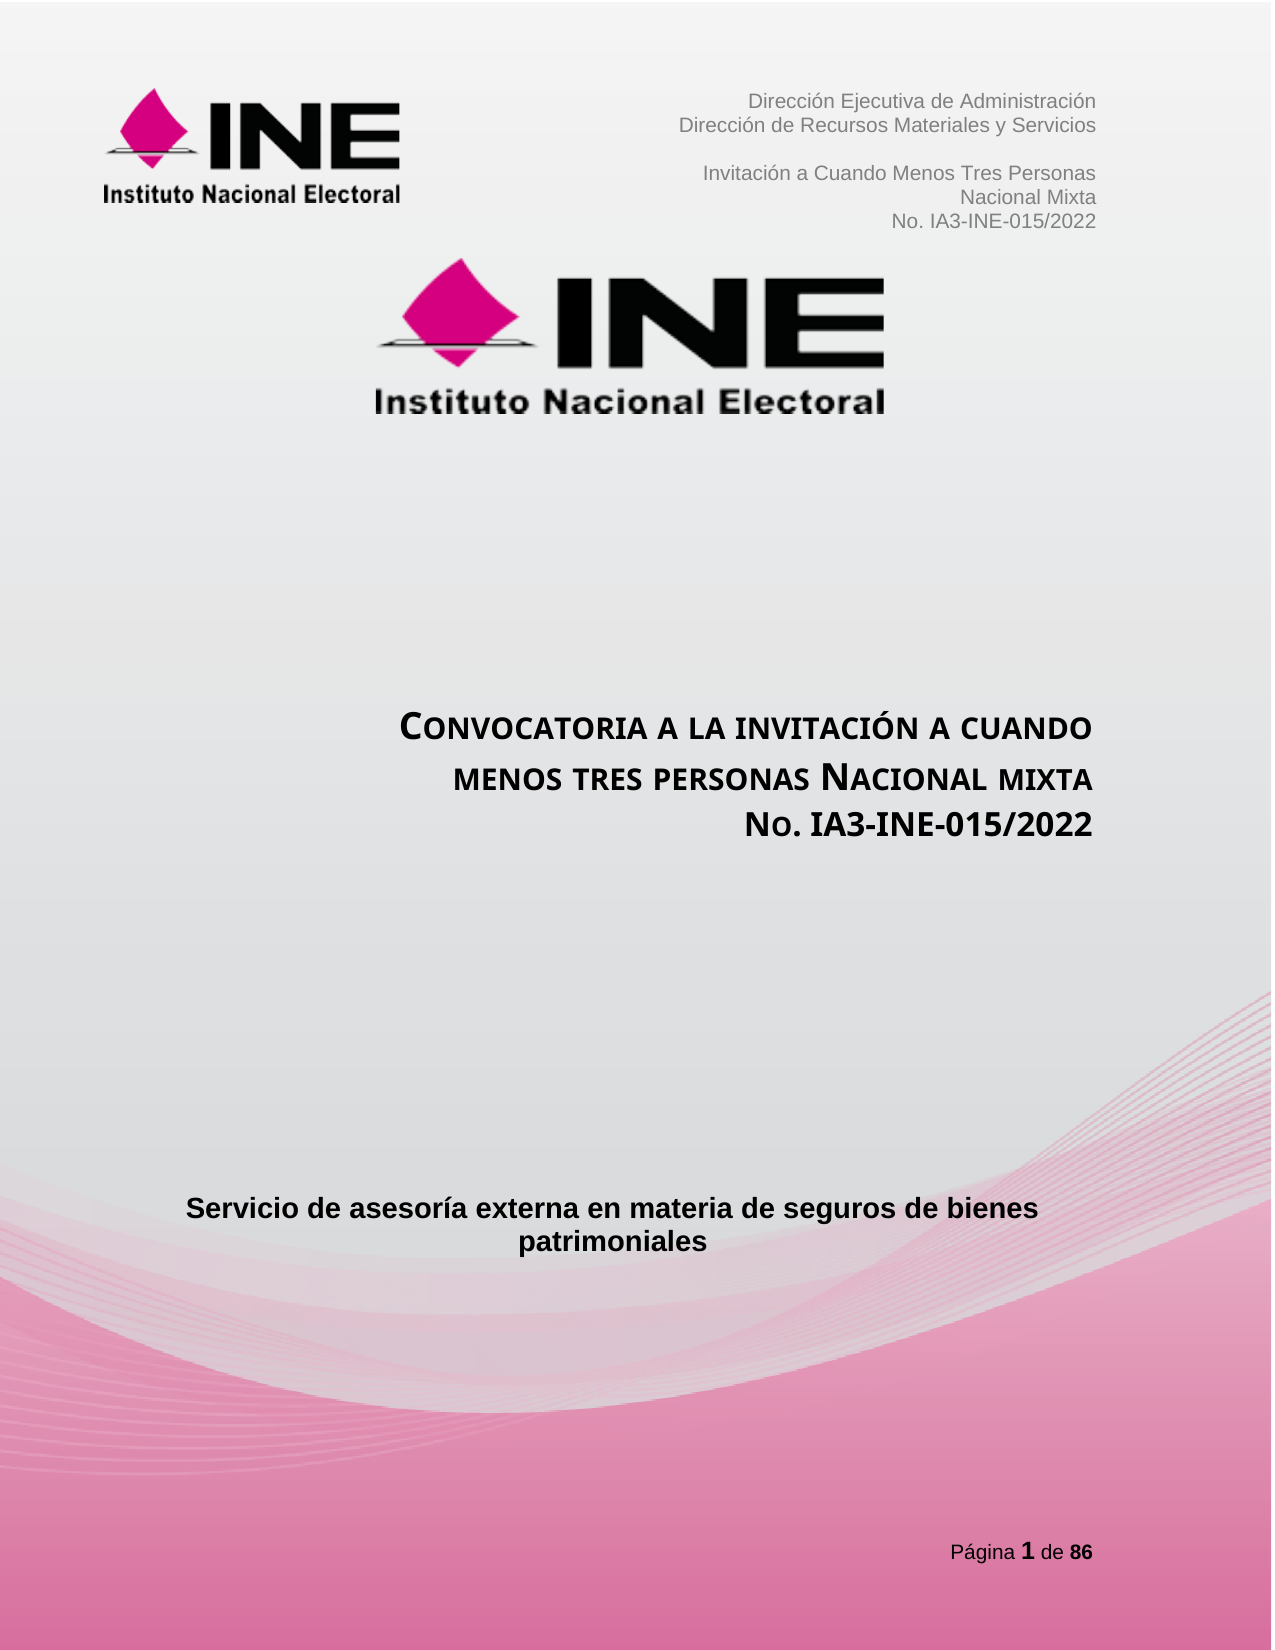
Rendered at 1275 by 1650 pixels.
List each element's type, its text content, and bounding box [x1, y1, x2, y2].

text No. IA3-INE-015/2022 [133, 801, 1092, 847]
picture [0, 2, 1272, 1650]
text Servicio de asesoría externa en materia de seguros de bienes patrimoniales [133, 1191, 1092, 1258]
text menos tres personas Nacional MIXTA [133, 750, 1092, 801]
text Convocatoria a la invitación a cuando [133, 699, 1092, 750]
